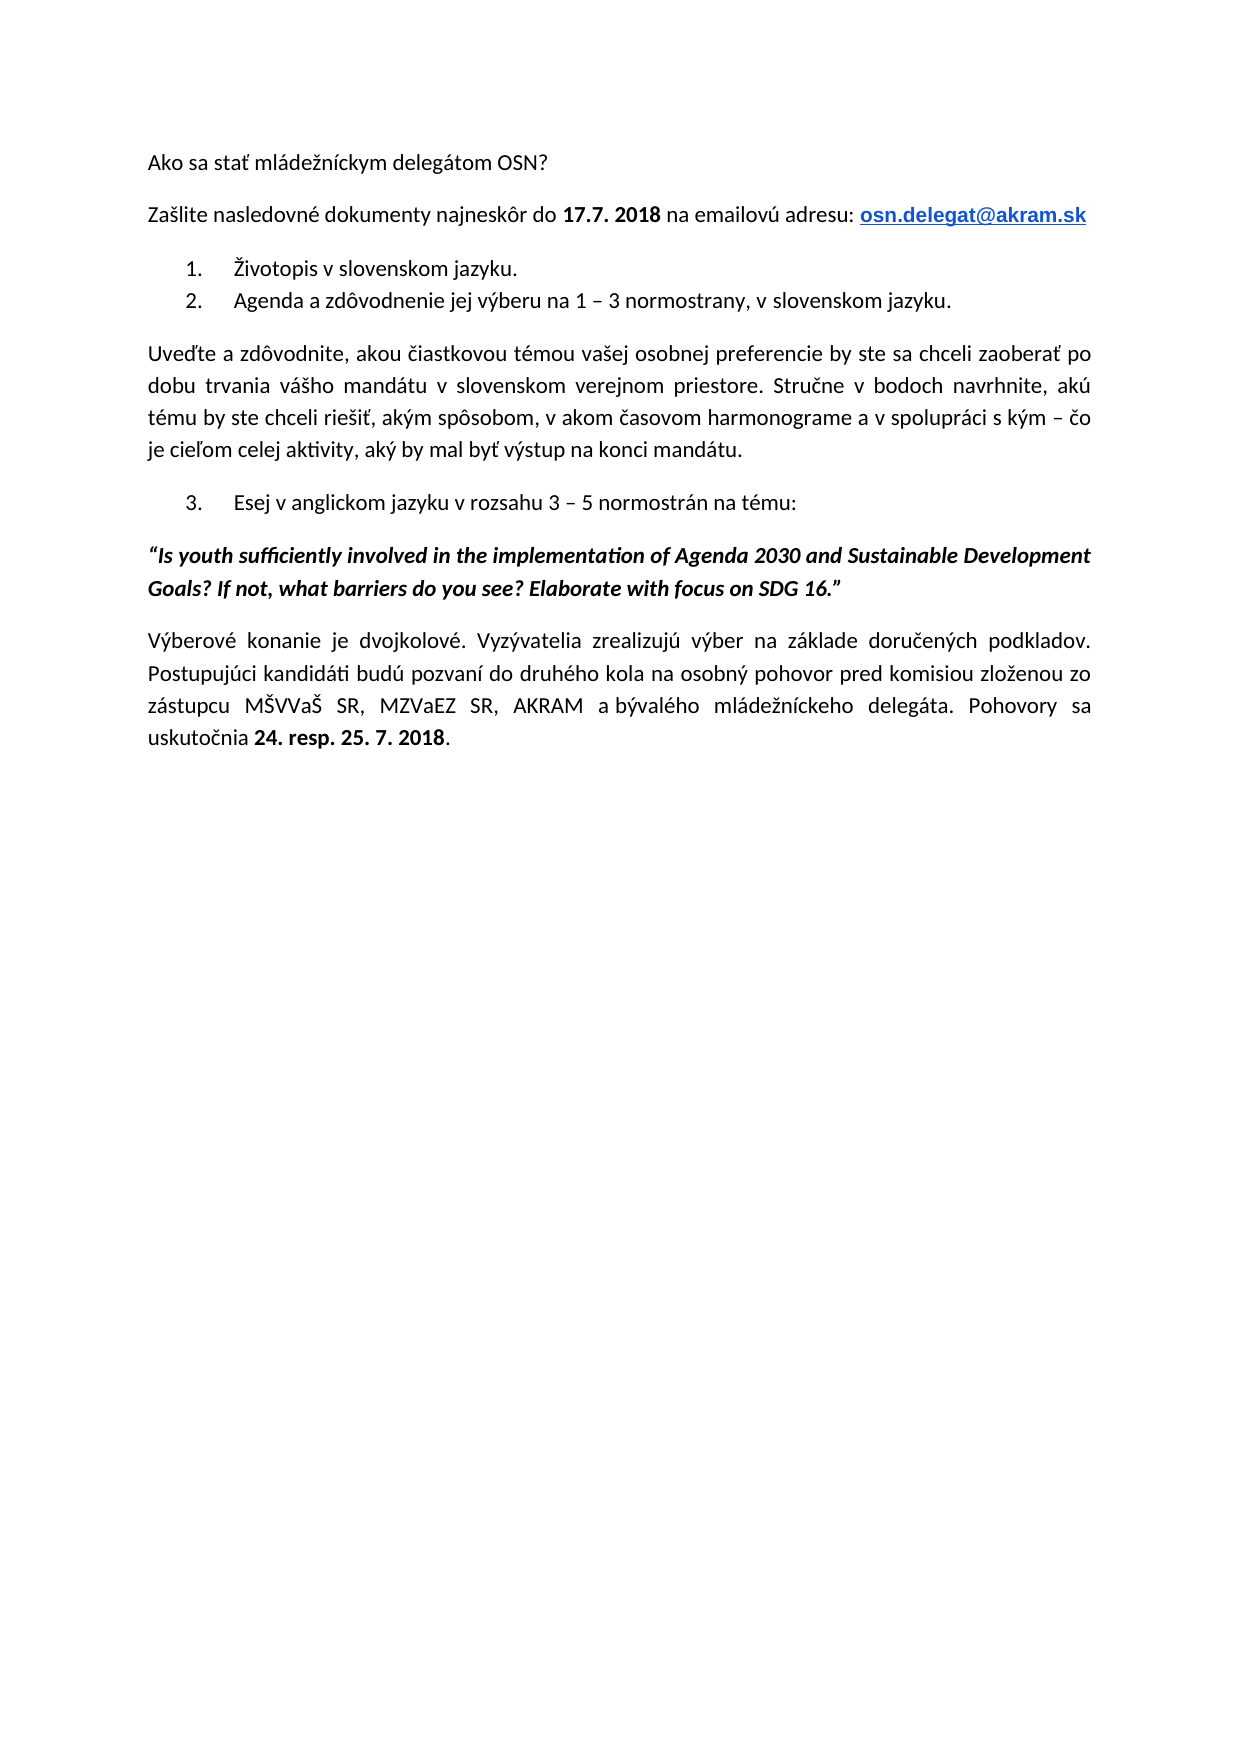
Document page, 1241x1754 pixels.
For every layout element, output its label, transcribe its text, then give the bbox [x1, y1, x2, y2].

text Ako sa stať mládežníckym delegátom OSN? [148, 148, 1093, 176]
list Životopis v slovenskom jazyku. [185, 254, 1093, 282]
text Výberové konanie je dvojkolové. Vyzývatelia zrealizujú výber na základe doručených podkladov. Postupujúci kandidáti budú pozvaní do druhého kola na osobný pohovor pred komisiou zloženou zo zástupcu MŠVVaŠ SR, MZVaEZ SR, AKRAM a bývalého mládežníckeho delegáta. Pohovory sa uskutočnia 24. resp. 25. 7. 2018. [148, 627, 1093, 751]
list Esej v anglickom jazyku v rozsahu 3 – 5 normostrán na tému: [185, 488, 1093, 516]
text “Is youth sufficiently involved in the implementation of Agenda 2030 and Sustainable Development Goals? If not, what barriers do you see? Elaborate with focus on SDG 16.” [148, 541, 1093, 602]
list Agenda a zdôvodnenie jej výberu na 1 – 3 normostrany, v slovenskom jazyku. [185, 286, 1093, 314]
text Uveďte a zdôvodnite, akou čiastkovou témou vašej osobnej preferencie by ste sa chceli zaoberať po dobu trvania vášho mandátu v slovenskom verejnom priestore. Stručne v bodoch navrhnite, akú tému by ste chceli riešiť, akým spôsobom, v akom časovom harmonograme a v spolupráci s kým – čo je cieľom celej aktivity, aký by mal byť výstup na konci mandátu. [148, 339, 1093, 463]
text Zašlite nasledovné dokumenty najneskôr do 17.7. 2018 na emailovú adresu: osn.delegat@akram.sk [148, 201, 1093, 229]
